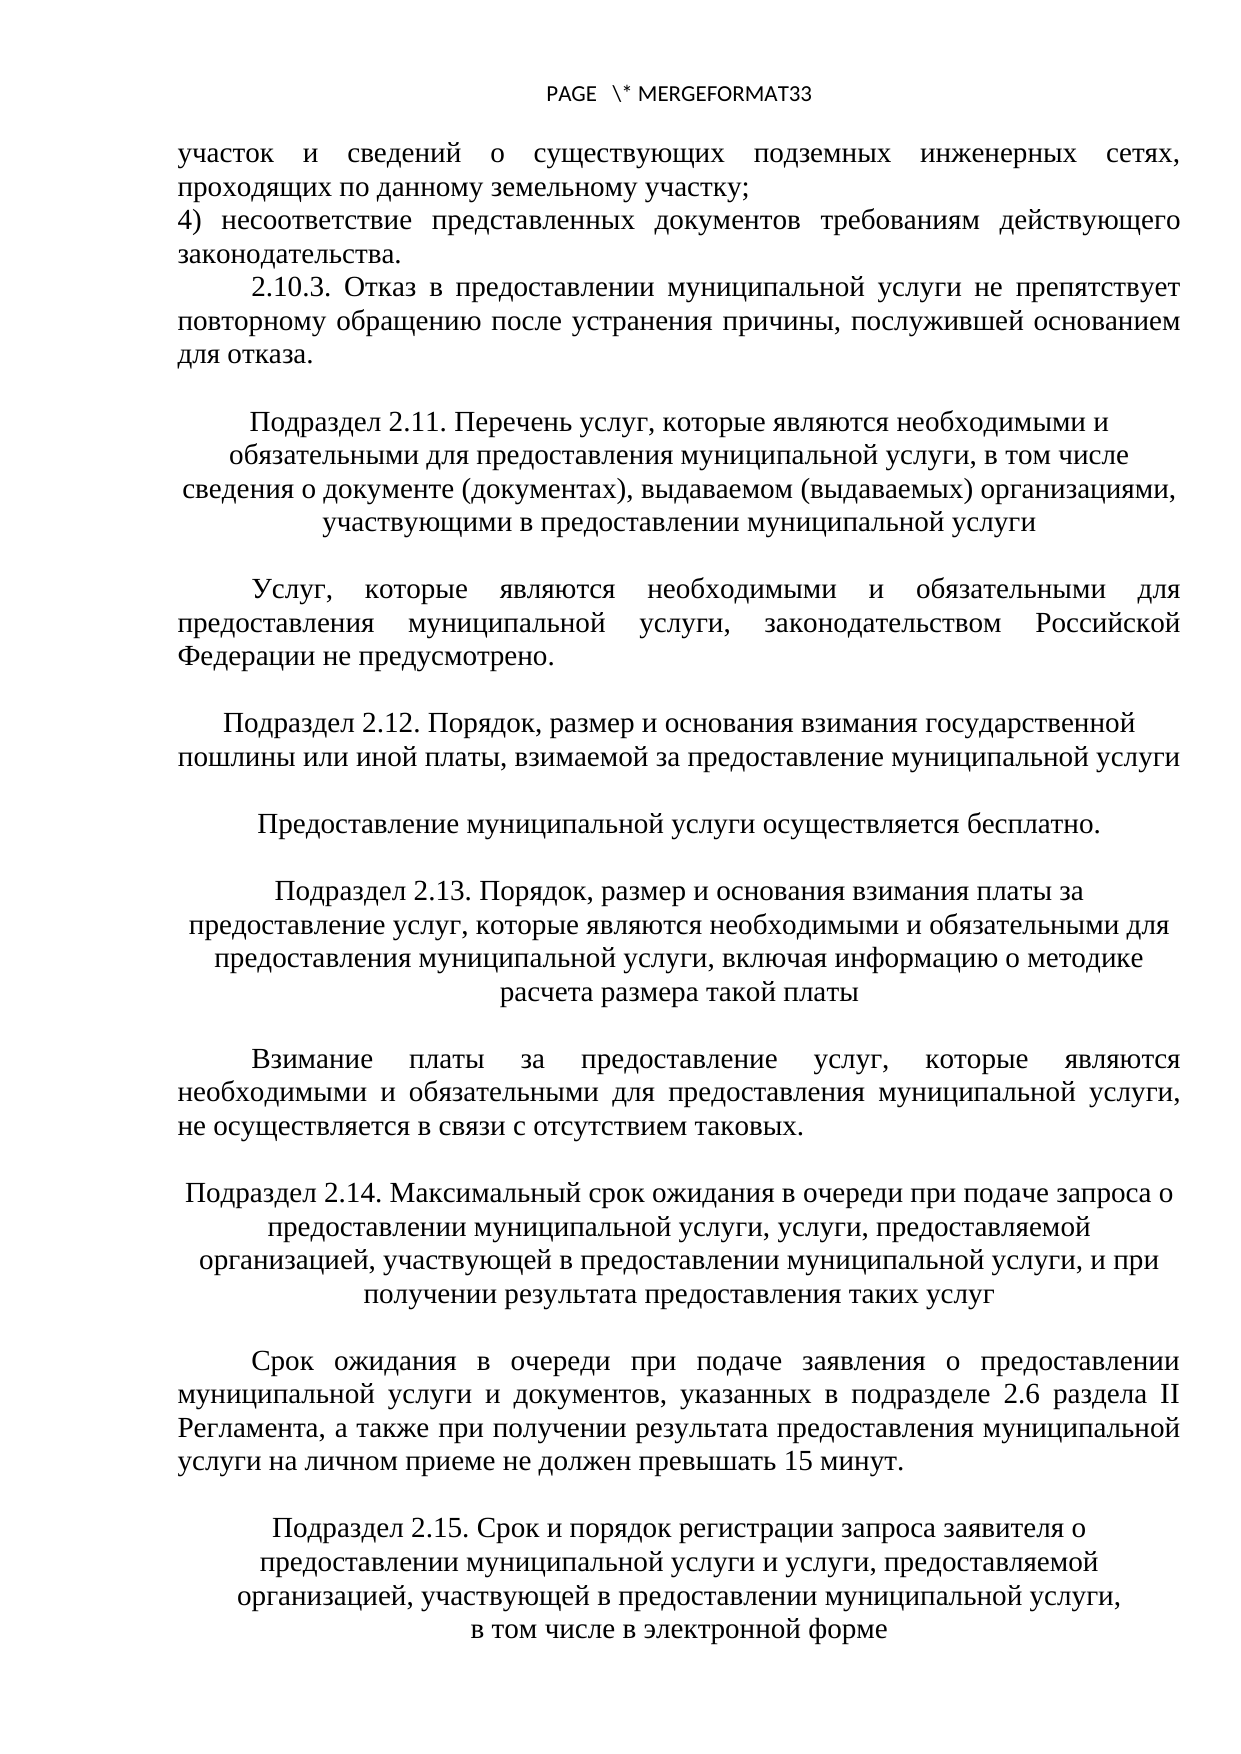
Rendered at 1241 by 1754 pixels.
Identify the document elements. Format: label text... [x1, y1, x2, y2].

text Срок ожидания в очереди при подаче заявления о предоставлении муниципальной услуги и документов, указанных в подразделе 2.6 раздела II Регламента, а также при получении результата предоставления муниципальной услуги на личном приеме не должен превышать 15 минут. [177, 1343, 1181, 1477]
text Подраздел 2.15. Срок и порядок регистрации запроса заявителя о предоставлении муниципальной услуги и услуги, предоставляемой организацией, участвующей в предоставлении муниципальной услуги, [177, 1511, 1181, 1611]
text Услуг, которые являются необходимыми и обязательными для предоставления муниципальной услуги, законодательством Российской Федерации не предусмотрено. [177, 571, 1181, 672]
text Предоставление муниципальной услуги осуществляется бесплатно. [177, 806, 1181, 840]
text Подраздел 2.13. Порядок, размер и основания взимания платы за предоставление услуг, которые являются необходимыми и обязательными для предоставления муниципальной услуги, включая информацию о методике расчета размера такой платы [177, 873, 1181, 1007]
text Взимание платы за предоставление услуг, которые являются необходимыми и обязательными для предоставления муниципальной услуги, не осуществляется в связи с отсутствием таковых. [177, 1041, 1181, 1142]
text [177, 135, 1181, 202]
text 2.10.3. Отказ в предоставлении муниципальной услуги не препятствует повторному обращению после устранения причины, послужившей основанием для отказа. [177, 269, 1181, 370]
text Подраздел 2.14. Максимальный срок ожидания в очереди при подаче запроса о предоставлении муниципальной услуги, услуги, предоставляемой организацией, участвующей в предоставлении муниципальной услуги, и при получении результата предоставления таких услуг [177, 1175, 1181, 1309]
text в том числе в электронной форме [177, 1611, 1181, 1645]
text Подраздел 2.12. Порядок, размер и основания взимания государственной пошлины или иной платы, взимаемой за предоставление муниципальной услуги [177, 706, 1181, 773]
text 4) несоответствие представленных документов требованиям действующего законодательства. [177, 202, 1181, 269]
text Подраздел 2.11. Перечень услуг, которые являются необходимыми и обязательными для предоставления муниципальной услуги, в том числе сведения о документе (документах), выдаваемом (выдаваемых) организациями, участвующими в предоставлении муниципальной услуги [177, 404, 1181, 538]
